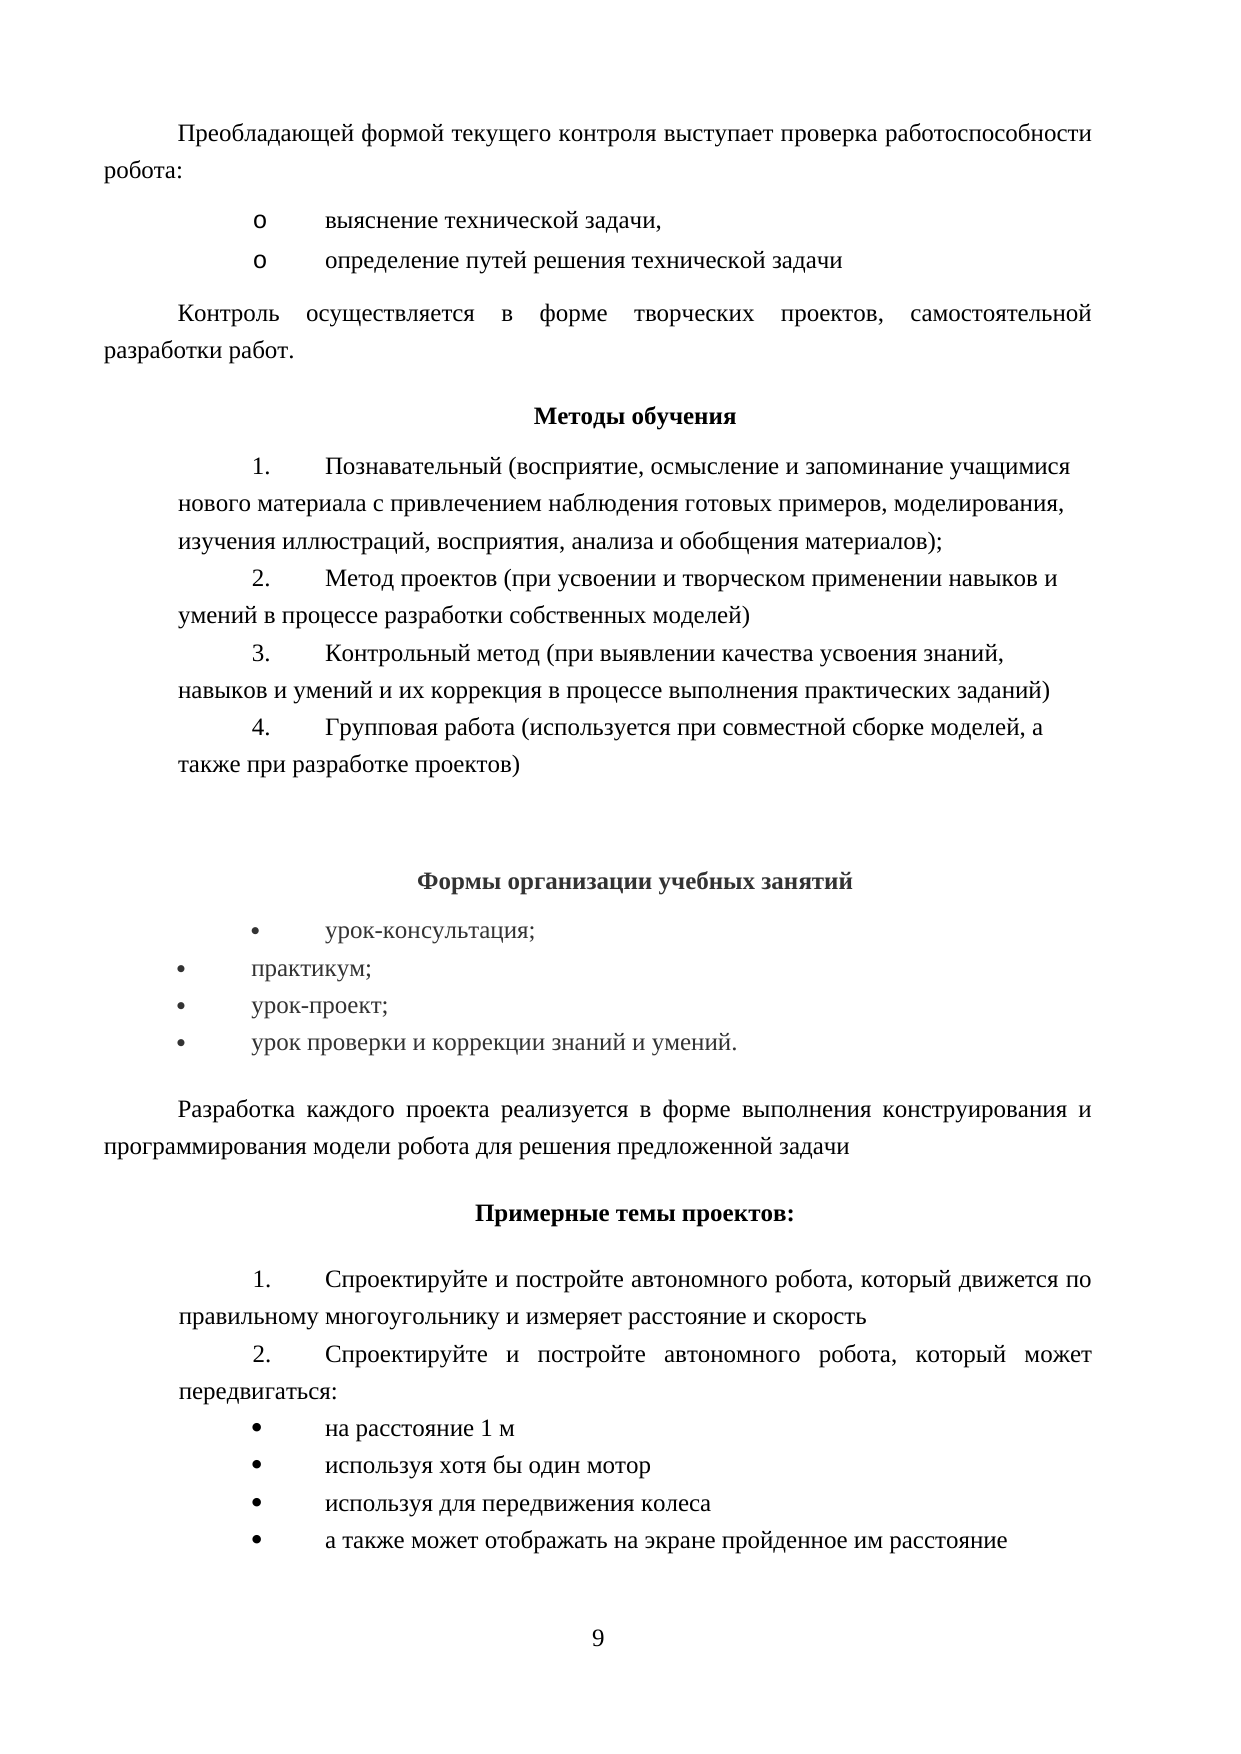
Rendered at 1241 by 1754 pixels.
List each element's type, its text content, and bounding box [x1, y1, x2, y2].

list Метод проектов (при усвоении и творческом применении навыков и умений в процессе разработки собственных моделей) [178, 563, 1092, 629]
list практикум; [103, 953, 1092, 982]
list урок-проект; [103, 990, 1092, 1019]
text Примерные темы проектов: [103, 1198, 1092, 1226]
text Преобладающей формой текущего контроля выступает проверка работоспособности робота: [103, 118, 1092, 184]
list Спроектируйте и постройте автономного робота, который может передвигаться: [178, 1339, 1092, 1405]
list урок-консультация; [178, 916, 1092, 944]
list Групповая работа (используется при совместной сборке моделей, а также при разработке проектов) [178, 712, 1092, 778]
list Познавательный (восприятие, осмысление и запоминание учащимися нового материала с привлечением наблюдения готовых примеров, моделирования, изучения иллюстраций, восприятия, анализа и обобщения материалов); [178, 451, 1092, 554]
text Разработка каждого проекта реализуется в форме выполнения конструирования и программирования модели робота для решения предложенной задачи [103, 1094, 1092, 1160]
list определение путей решения технической задачи [178, 245, 1092, 276]
list Контрольный метод (при выявлении качества усвоения знаний, навыков и умений и их коррекция в процессе выполнения практических заданий) [178, 638, 1092, 704]
list а также может отображать на экране пройденное им расстояние [178, 1525, 1092, 1554]
text Формы организации учебных занятий [103, 866, 1092, 894]
text Контроль осуществляется в форме творческих проектов, самостоятельной разработки работ. [103, 298, 1092, 364]
list Спроектируйте и постройте автономного робота, который движется по правильному многоугольнику и измеряет расстояние и скорость [178, 1264, 1092, 1330]
list выяснение технической задачи, [178, 205, 1092, 236]
text Методы обучения [103, 401, 1092, 430]
list урок проверки и коррекции знаний и умений. [103, 1027, 1092, 1056]
list используя для передвижения колеса [178, 1488, 1092, 1517]
list на расстояние 1 м [178, 1413, 1092, 1442]
list используя хотя бы один мотор [178, 1451, 1092, 1479]
